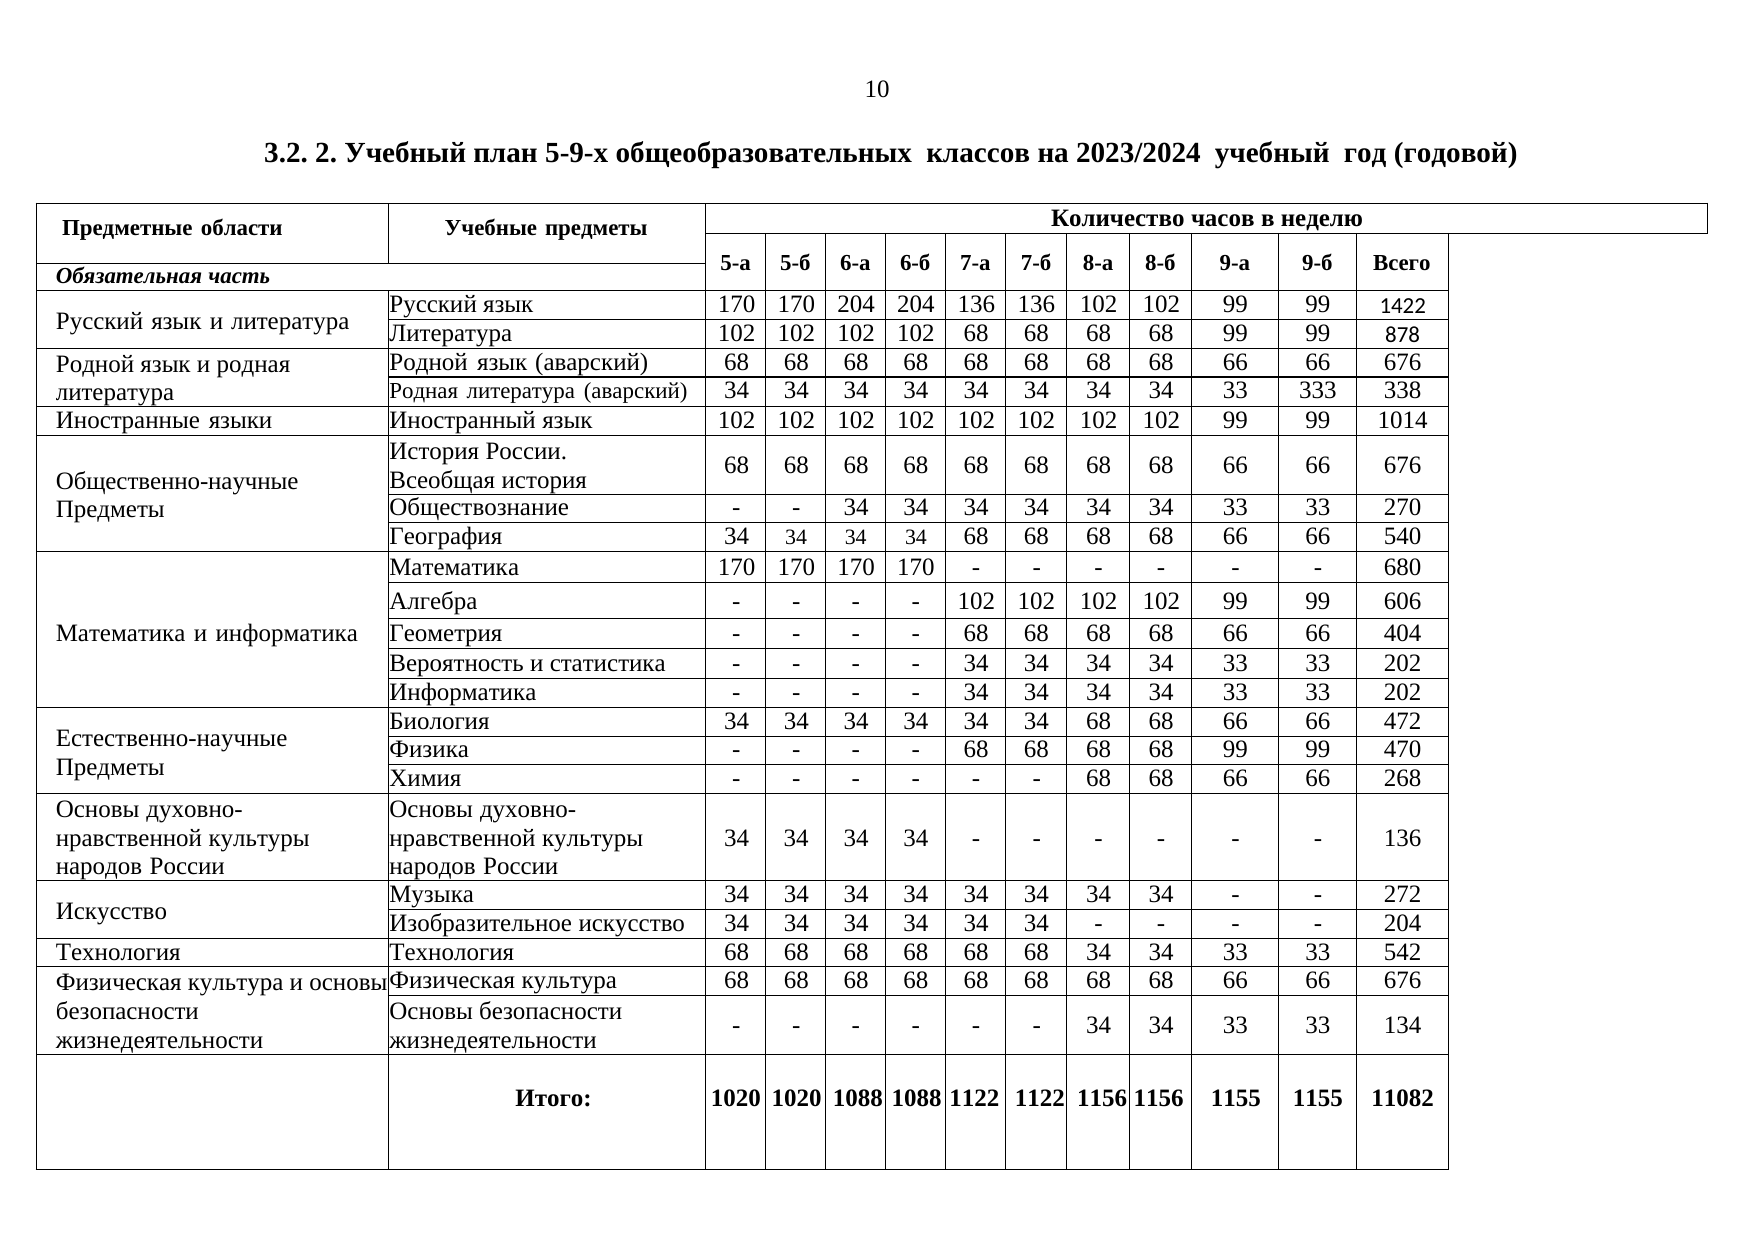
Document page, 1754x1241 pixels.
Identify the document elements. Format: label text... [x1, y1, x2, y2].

table_cell 99 [1192, 320, 1278, 348]
table_cell 68 [946, 320, 1005, 348]
table_cell - [886, 737, 945, 764]
table_cell 34 [1130, 649, 1191, 678]
table_cell 102 [1067, 583, 1129, 617]
table_cell 66 [1192, 708, 1278, 736]
table_cell 68 [1006, 349, 1066, 376]
table_cell 66 [1192, 619, 1278, 648]
table_cell 102 [1130, 291, 1191, 319]
table_cell 34 [1067, 649, 1129, 678]
table_cell 68 [1067, 967, 1129, 995]
table_cell - [1279, 881, 1356, 909]
table_cell 202 [1357, 679, 1448, 707]
table_cell 68 [946, 967, 1005, 995]
table_cell - [826, 737, 885, 764]
table_cell 1020 [706, 1055, 765, 1168]
table_cell Русский язык и литература [37, 291, 388, 348]
table_cell 34 [1067, 679, 1129, 707]
table_cell - [706, 679, 765, 707]
table_cell 34 [1006, 910, 1066, 938]
table_cell 68 [766, 436, 825, 493]
table_cell - [1279, 552, 1356, 582]
table_cell 68 [766, 349, 825, 376]
table_cell 34 [886, 910, 945, 938]
table_cell 34 [826, 523, 885, 551]
table_cell 1155 [1279, 1055, 1356, 1168]
table_cell 99 [1279, 737, 1356, 764]
table_cell 68 [1067, 708, 1129, 736]
table_cell - [1067, 552, 1129, 582]
table_cell 270 [1357, 495, 1448, 522]
table_cell 68 [886, 967, 945, 995]
table_cell - [886, 583, 945, 617]
table_cell 68 [946, 939, 1005, 966]
table_cell - [826, 583, 885, 617]
table_cell Искусство [37, 881, 388, 938]
table_cell Основы духовно- нравственной культуры народов России [37, 794, 388, 880]
table_cell 102 [826, 407, 885, 435]
table_cell Основы безопасности жизнедеятельности [389, 996, 705, 1053]
table_cell Иностранный язык [389, 407, 705, 435]
table_cell 68 [1006, 320, 1066, 348]
table_cell 34 [706, 794, 765, 880]
table_cell - [1006, 552, 1066, 582]
table_cell 66 [1192, 349, 1278, 376]
table_cell 34 [1006, 649, 1066, 678]
table_cell 102 [706, 407, 765, 435]
table_cell Вероятность и статистика [389, 649, 705, 678]
table_cell Изобразительное искусство [389, 910, 705, 938]
table_cell 34 [1006, 378, 1066, 406]
table_cell - [1130, 910, 1191, 938]
table_cell 68 [1067, 349, 1129, 376]
table_cell 34 [766, 523, 825, 551]
table_cell 66 [1192, 436, 1278, 493]
table_cell 102 [1006, 407, 1066, 435]
table_cell Технология [37, 939, 388, 966]
table_cell 34 [766, 378, 825, 406]
table_cell 102 [706, 320, 765, 348]
table_cell Общественно-научные Предметы [37, 436, 388, 551]
table_cell - [1130, 552, 1191, 582]
table_cell 34 [886, 378, 945, 406]
table_cell 34 [1130, 378, 1191, 406]
table_cell 202 [1357, 649, 1448, 678]
table_cell Химия [389, 765, 705, 793]
table_cell 102 [766, 320, 825, 348]
table_cell 34 [946, 910, 1005, 938]
table_cell 68 [946, 349, 1005, 376]
table_cell 33 [1192, 679, 1278, 707]
table_cell 34 [946, 679, 1005, 707]
table_cell 68 [1067, 320, 1129, 348]
table_cell 34 [826, 708, 885, 736]
table_cell 878 [1357, 320, 1448, 348]
table_cell - [826, 996, 885, 1053]
table_cell - [1279, 794, 1356, 880]
table_cell 68 [1130, 619, 1191, 648]
table_cell 34 [886, 881, 945, 909]
table_cell - [1192, 552, 1278, 582]
table_cell 33 [1279, 679, 1356, 707]
table_cell 8-б [1130, 234, 1191, 290]
table_cell 102 [1067, 291, 1129, 319]
table_cell 676 [1357, 436, 1448, 493]
table_cell 102 [886, 407, 945, 435]
table_cell - [1279, 910, 1356, 938]
table_cell - [1006, 996, 1066, 1053]
table_cell 680 [1357, 552, 1448, 582]
table_cell - [826, 765, 885, 793]
table_cell 68 [1006, 436, 1066, 493]
table_cell 1014 [1357, 407, 1448, 435]
table_cell 34 [766, 708, 825, 736]
table_cell Родная литература (аварский) [389, 378, 705, 406]
table_cell 68 [886, 939, 945, 966]
table_cell 68 [1006, 523, 1066, 551]
table_cell 404 [1357, 619, 1448, 648]
table_cell Иностранные языки [37, 407, 388, 435]
table_cell 606 [1357, 583, 1448, 617]
table_cell 68 [1130, 708, 1191, 736]
table_cell 34 [886, 708, 945, 736]
table_cell 338 [1357, 378, 1448, 406]
table_cell 34 [706, 378, 765, 406]
table_header Количество часов в неделю [706, 204, 1707, 233]
table_cell - [886, 765, 945, 793]
table_cell 34 [826, 378, 885, 406]
table_cell 33 [1192, 996, 1278, 1053]
table_cell 542 [1357, 939, 1448, 966]
table_cell 66 [1192, 967, 1278, 995]
table_cell - [1192, 910, 1278, 938]
table_cell - [1192, 794, 1278, 880]
table_cell 33 [1279, 495, 1356, 522]
table_cell - [826, 649, 885, 678]
table_cell - [766, 495, 825, 522]
table_cell Геометрия [389, 619, 705, 648]
table_cell 34 [1130, 495, 1191, 522]
table_cell - [766, 737, 825, 764]
table_cell Информатика [389, 679, 705, 707]
table_cell 99 [1192, 407, 1278, 435]
table_cell - [1006, 765, 1066, 793]
table_cell Технология [389, 939, 705, 966]
table_cell 5-а [706, 234, 765, 290]
table_cell 33 [1192, 378, 1278, 406]
table_cell 99 [1279, 320, 1356, 348]
table_cell 68 [706, 967, 765, 995]
table_cell Музыка [389, 881, 705, 909]
table_cell 34 [766, 910, 825, 938]
table_cell 136 [1357, 794, 1448, 880]
table_cell Естественно-научные Предметы [37, 708, 388, 793]
table_cell 66 [1279, 708, 1356, 736]
table_cell 170 [886, 552, 945, 582]
table_cell 34 [826, 495, 885, 522]
table_cell 66 [1192, 523, 1278, 551]
table_cell 34 [766, 881, 825, 909]
table_cell 34 [1006, 679, 1066, 707]
table_cell - [886, 649, 945, 678]
table_cell 68 [826, 349, 885, 376]
table_cell 68 [1067, 523, 1129, 551]
table_cell 8-а [1067, 234, 1129, 290]
table_cell 68 [886, 436, 945, 493]
table_cell Математика [389, 552, 705, 582]
table_cell 102 [1130, 583, 1191, 617]
table_cell 34 [886, 523, 945, 551]
table_cell 34 [1067, 495, 1129, 522]
table_cell Физическая культура и основы безопасности жизнедеятельности [37, 967, 388, 1053]
table_cell 66 [1279, 523, 1356, 551]
table_cell 33 [1279, 649, 1356, 678]
table_cell - [946, 794, 1005, 880]
table_cell 99 [1279, 583, 1356, 617]
table_cell 99 [1279, 291, 1356, 319]
table_cell - [706, 495, 765, 522]
table_cell 34 [826, 881, 885, 909]
table_cell 34 [826, 794, 885, 880]
table_cell 68 [1130, 737, 1191, 764]
table_cell 68 [946, 737, 1005, 764]
table_cell - [946, 765, 1005, 793]
table_cell 1088 [886, 1055, 945, 1168]
table_cell 99 [1192, 583, 1278, 617]
table_cell 136 [1006, 291, 1066, 319]
table_cell - [766, 765, 825, 793]
table_cell 333 [1279, 378, 1356, 406]
table_cell 34 [946, 708, 1005, 736]
table_cell 34 [1130, 939, 1191, 966]
table_cell 102 [946, 407, 1005, 435]
table_cell 66 [1279, 619, 1356, 648]
table_cell 68 [1130, 320, 1191, 348]
table_header Учебные предметы [389, 204, 705, 263]
table_cell 1122 [946, 1055, 1005, 1168]
table_cell Русский язык [389, 291, 705, 319]
table_cell 204 [826, 291, 885, 319]
table_cell 68 [1006, 939, 1066, 966]
table_cell 272 [1357, 881, 1448, 909]
table_cell Основы духовно- нравственной культуры народов России [389, 794, 705, 880]
table_cell 7-а [946, 234, 1005, 290]
table_cell Родной язык (аварский) [389, 349, 705, 376]
table_cell 1156 [1067, 1055, 1129, 1168]
table_cell Обществознание [389, 495, 705, 522]
table_cell 34 [1067, 378, 1129, 406]
table_cell География [389, 523, 705, 551]
table_cell 68 [1130, 349, 1191, 376]
table_cell 34 [766, 794, 825, 880]
table_cell 34 [946, 881, 1005, 909]
table_cell 170 [826, 552, 885, 582]
table_cell 99 [1192, 737, 1278, 764]
table_cell 66 [1192, 765, 1278, 793]
table_cell 34 [706, 708, 765, 736]
table_cell 11082 [1357, 1055, 1448, 1168]
table_cell 68 [1067, 737, 1129, 764]
table_cell 470 [1357, 737, 1448, 764]
table_cell 68 [1006, 737, 1066, 764]
table_cell 6-а [826, 234, 885, 290]
table_cell 34 [706, 910, 765, 938]
table_cell 5-б [766, 234, 825, 290]
table_cell - [946, 552, 1005, 582]
table_cell 102 [1130, 407, 1191, 435]
table_cell Физика [389, 737, 705, 764]
table_cell 66 [1279, 349, 1356, 376]
table_cell 472 [1357, 708, 1448, 736]
table_cell 34 [1067, 939, 1129, 966]
table_cell 68 [826, 967, 885, 995]
table_cell 170 [766, 552, 825, 582]
table_cell 676 [1357, 967, 1448, 995]
table_cell 102 [1006, 583, 1066, 617]
table_cell 1020 [766, 1055, 825, 1168]
table_cell 34 [706, 881, 765, 909]
table_cell 204 [1357, 910, 1448, 938]
table_cell 99 [1192, 291, 1278, 319]
table_cell - [1067, 910, 1129, 938]
table_cell 9-а [1192, 234, 1278, 290]
table_cell 68 [886, 349, 945, 376]
table_cell Алгебра [389, 583, 705, 617]
table_cell - [706, 737, 765, 764]
table_cell 66 [1279, 436, 1356, 493]
table_cell 99 [1279, 407, 1356, 435]
table_cell 68 [1130, 523, 1191, 551]
table_cell 68 [826, 436, 885, 493]
table_cell 204 [886, 291, 945, 319]
table_cell 68 [826, 939, 885, 966]
table_cell - [766, 619, 825, 648]
table_cell Литература [389, 320, 705, 348]
table_cell 9-б [1279, 234, 1356, 290]
table_cell - [1130, 794, 1191, 880]
text 3.2. 2. Учебный план 5-9-х общеобразовательных классов на 2023/2024 учебный год (годовой) [264, 136, 1718, 169]
table_cell - [1067, 794, 1129, 880]
table_cell 134 [1357, 996, 1448, 1053]
table_cell - [886, 619, 945, 648]
table_cell 34 [1067, 996, 1129, 1053]
table_cell - [766, 996, 825, 1053]
table_cell 68 [1130, 765, 1191, 793]
table_cell 68 [766, 939, 825, 966]
table_cell 34 [1006, 708, 1066, 736]
table_cell Итого: [389, 1055, 705, 1168]
table_cell 136 [946, 291, 1005, 319]
table_cell 34 [826, 910, 885, 938]
table_cell 170 [706, 291, 765, 319]
table_cell 102 [826, 320, 885, 348]
table_cell 268 [1357, 765, 1448, 793]
table_cell 34 [1130, 881, 1191, 909]
table_cell 68 [706, 436, 765, 493]
table_cell 540 [1357, 523, 1448, 551]
table_cell 68 [946, 619, 1005, 648]
table_cell 34 [1130, 996, 1191, 1053]
table_cell 170 [766, 291, 825, 319]
table_cell 34 [706, 523, 765, 551]
table_cell 1088 [826, 1055, 885, 1168]
table_cell 1122 [1006, 1055, 1066, 1168]
table_cell - [886, 996, 945, 1053]
table_cell - [826, 679, 885, 707]
table_cell 33 [1279, 996, 1356, 1053]
table_cell 33 [1192, 649, 1278, 678]
table_cell 68 [706, 939, 765, 966]
table_cell 34 [946, 495, 1005, 522]
table_cell 68 [1130, 967, 1191, 995]
table_cell 68 [706, 349, 765, 376]
table_cell 34 [1130, 679, 1191, 707]
table_cell Биология [389, 708, 705, 736]
table_cell 7-б [1006, 234, 1066, 290]
table_cell - [766, 679, 825, 707]
table_cell - [706, 583, 765, 617]
table_cell Физическая культура [389, 967, 705, 995]
table_cell 34 [886, 495, 945, 522]
table_cell 34 [946, 378, 1005, 406]
table_cell - [1006, 794, 1066, 880]
table_cell 102 [946, 583, 1005, 617]
table_cell 102 [1067, 407, 1129, 435]
table_cell 1155 [1192, 1055, 1278, 1168]
table_cell 170 [706, 552, 765, 582]
table_cell - [766, 649, 825, 678]
table_cell Родной язык и родная литература [37, 349, 388, 406]
table_cell - [886, 679, 945, 707]
table_cell [37, 1055, 388, 1168]
table_cell 34 [1006, 881, 1066, 909]
table_cell 66 [1279, 967, 1356, 995]
table_cell 66 [1279, 765, 1356, 793]
table_cell 68 [766, 967, 825, 995]
table_cell - [706, 996, 765, 1053]
table_cell 33 [1192, 495, 1278, 522]
table_cell - [706, 619, 765, 648]
table_cell 102 [886, 320, 945, 348]
table_cell 68 [1067, 619, 1129, 648]
table_cell - [706, 649, 765, 678]
table_cell 676 [1357, 349, 1448, 376]
table_cell Обязательная часть [37, 264, 705, 290]
table_cell 34 [1006, 495, 1066, 522]
table_cell 68 [1006, 619, 1066, 648]
table_cell 34 [946, 649, 1005, 678]
table_cell Всего [1357, 234, 1448, 290]
table_cell 68 [1006, 967, 1066, 995]
table_cell 33 [1192, 939, 1278, 966]
table_cell - [706, 765, 765, 793]
table_header Предметные области [37, 204, 388, 263]
table_cell 34 [886, 794, 945, 880]
table_cell 68 [946, 436, 1005, 493]
table_cell 68 [946, 523, 1005, 551]
table_cell История России. Всеобщая история [389, 436, 705, 493]
table_cell 68 [1067, 436, 1129, 493]
table_cell 68 [1067, 765, 1129, 793]
table_cell 1422 [1357, 291, 1448, 319]
table_cell 6-б [886, 234, 945, 290]
table_cell 1156 [1130, 1055, 1191, 1168]
table_cell 102 [766, 407, 825, 435]
table_cell - [766, 583, 825, 617]
table_cell 33 [1279, 939, 1356, 966]
table_cell 34 [1067, 881, 1129, 909]
table_cell 68 [1130, 436, 1191, 493]
table_cell - [946, 996, 1005, 1053]
table_cell - [826, 619, 885, 648]
table_cell Математика и информатика [37, 552, 388, 707]
table_cell - [1192, 881, 1278, 909]
